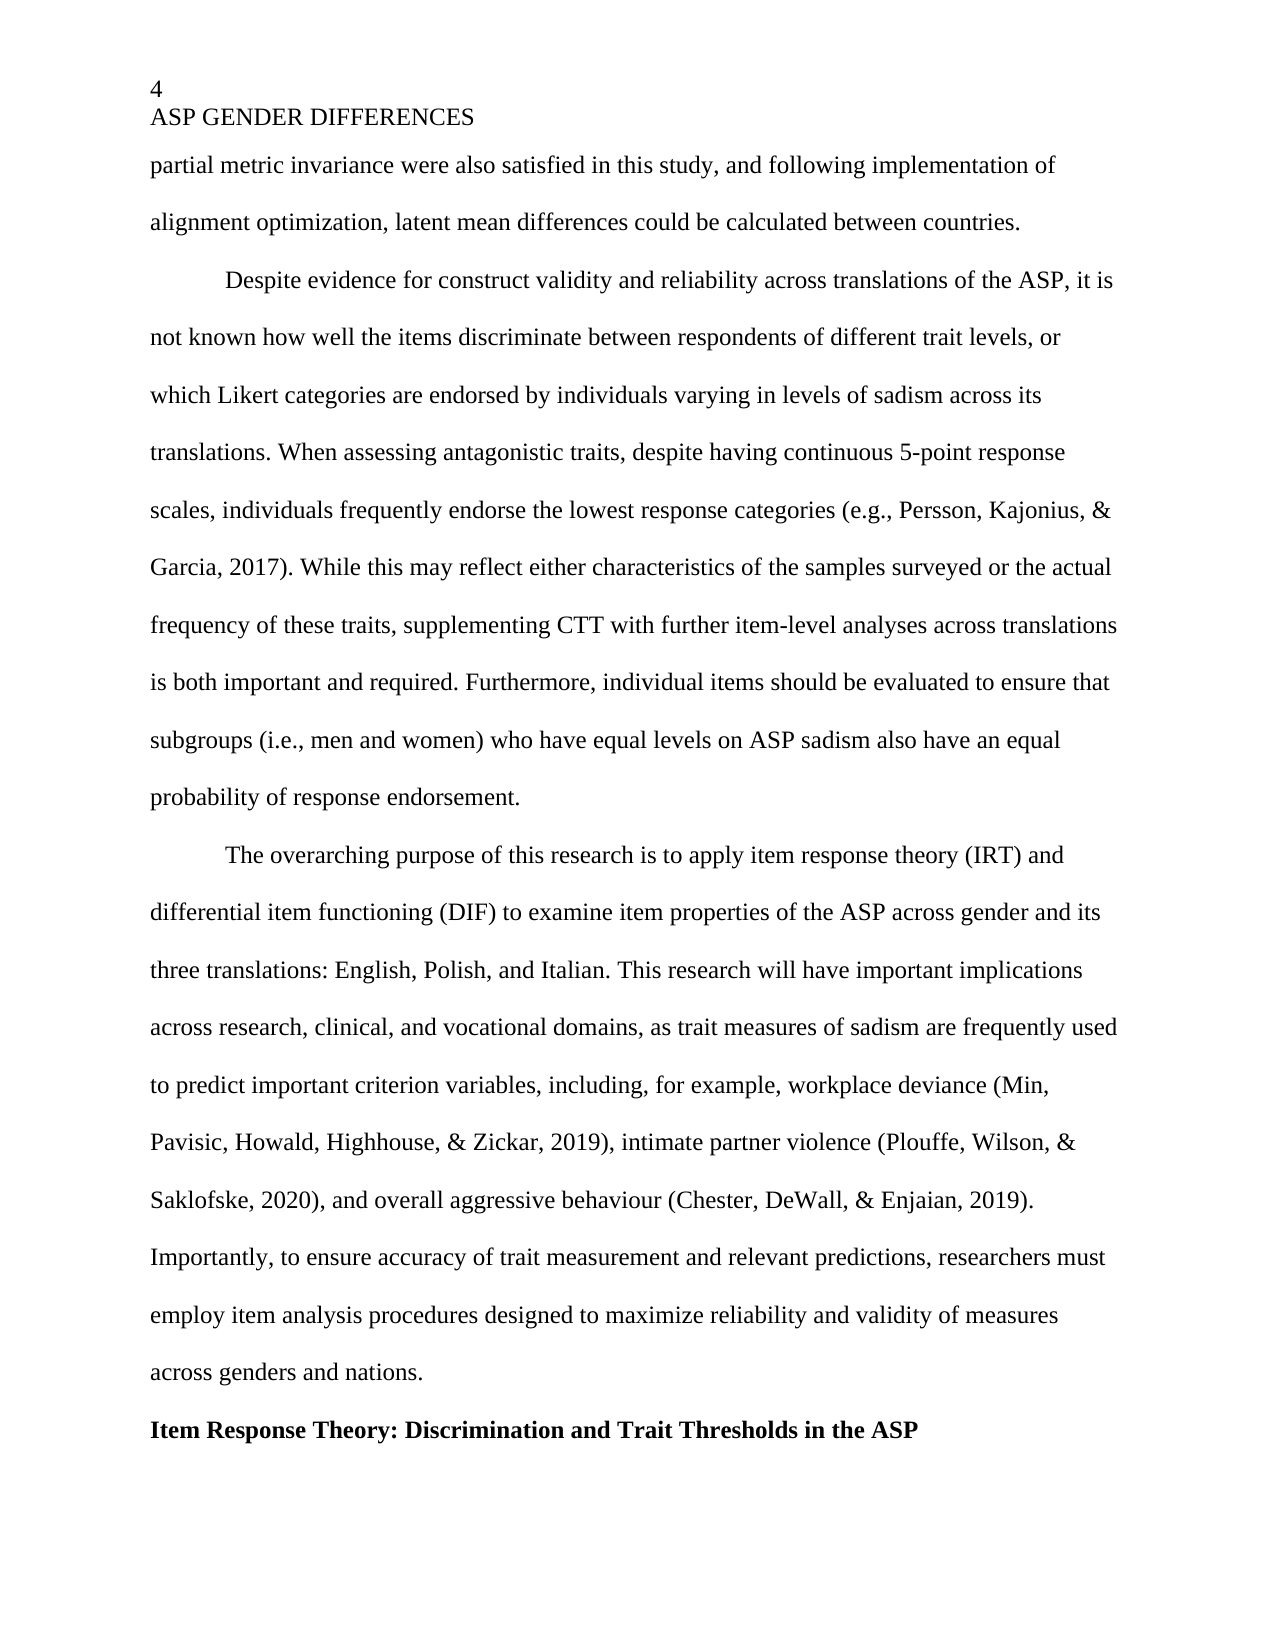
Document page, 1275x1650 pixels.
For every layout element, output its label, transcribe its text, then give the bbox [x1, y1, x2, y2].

text Despite evidence for construct validity and reliability across translations of the ASP, it is not known how well the items discriminate between respondents of different trait levels, or which Likert categories are endorsed by individuals varying in levels of sadism across its translations. When assessing antagonistic traits, despite having continuous 5-point response scales, individuals frequently endorse the lowest response categories (e.g., Persson, Kajonius, & Garcia, 2017). While this may reflect either characteristics of the samples surveyed or the actual frequency of these traits, supplementing CTT with further item-level analyses across translations is both important and required. Furthermore, individual items should be evaluated to ensure that subgroups (i.e., men and women) who have equal levels on ASP sadism also have an equal probability of response endorsement. [150, 265, 1125, 811]
text The overarching purpose of this research is to apply item response theory (IRT) and differential item functioning (DIF) to examine item properties of the ASP across gender and its three translations: English, Polish, and Italian. This research will have important implications across research, clinical, and vocational domains, as trait measures of sadism are frequently used to predict important criterion variables, including, for example, workplace deviance (Min, Pavisic, Howald, Highhouse, & Zickar, 2019), intimate partner violence (Plouffe, Wilson, & Saklofske, 2020), and overall aggressive behaviour (Chester, DeWall, & Enjaian, 2019). Importantly, to ensure accuracy of trait measurement and relevant predictions, researchers must employ item analysis procedures designed to maximize reliability and validity of measures across genders and nations. [150, 840, 1125, 1386]
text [150, 150, 1125, 236]
text Item Response Theory: Discrimination and Trait Thresholds in the ASP [150, 1415, 1125, 1444]
